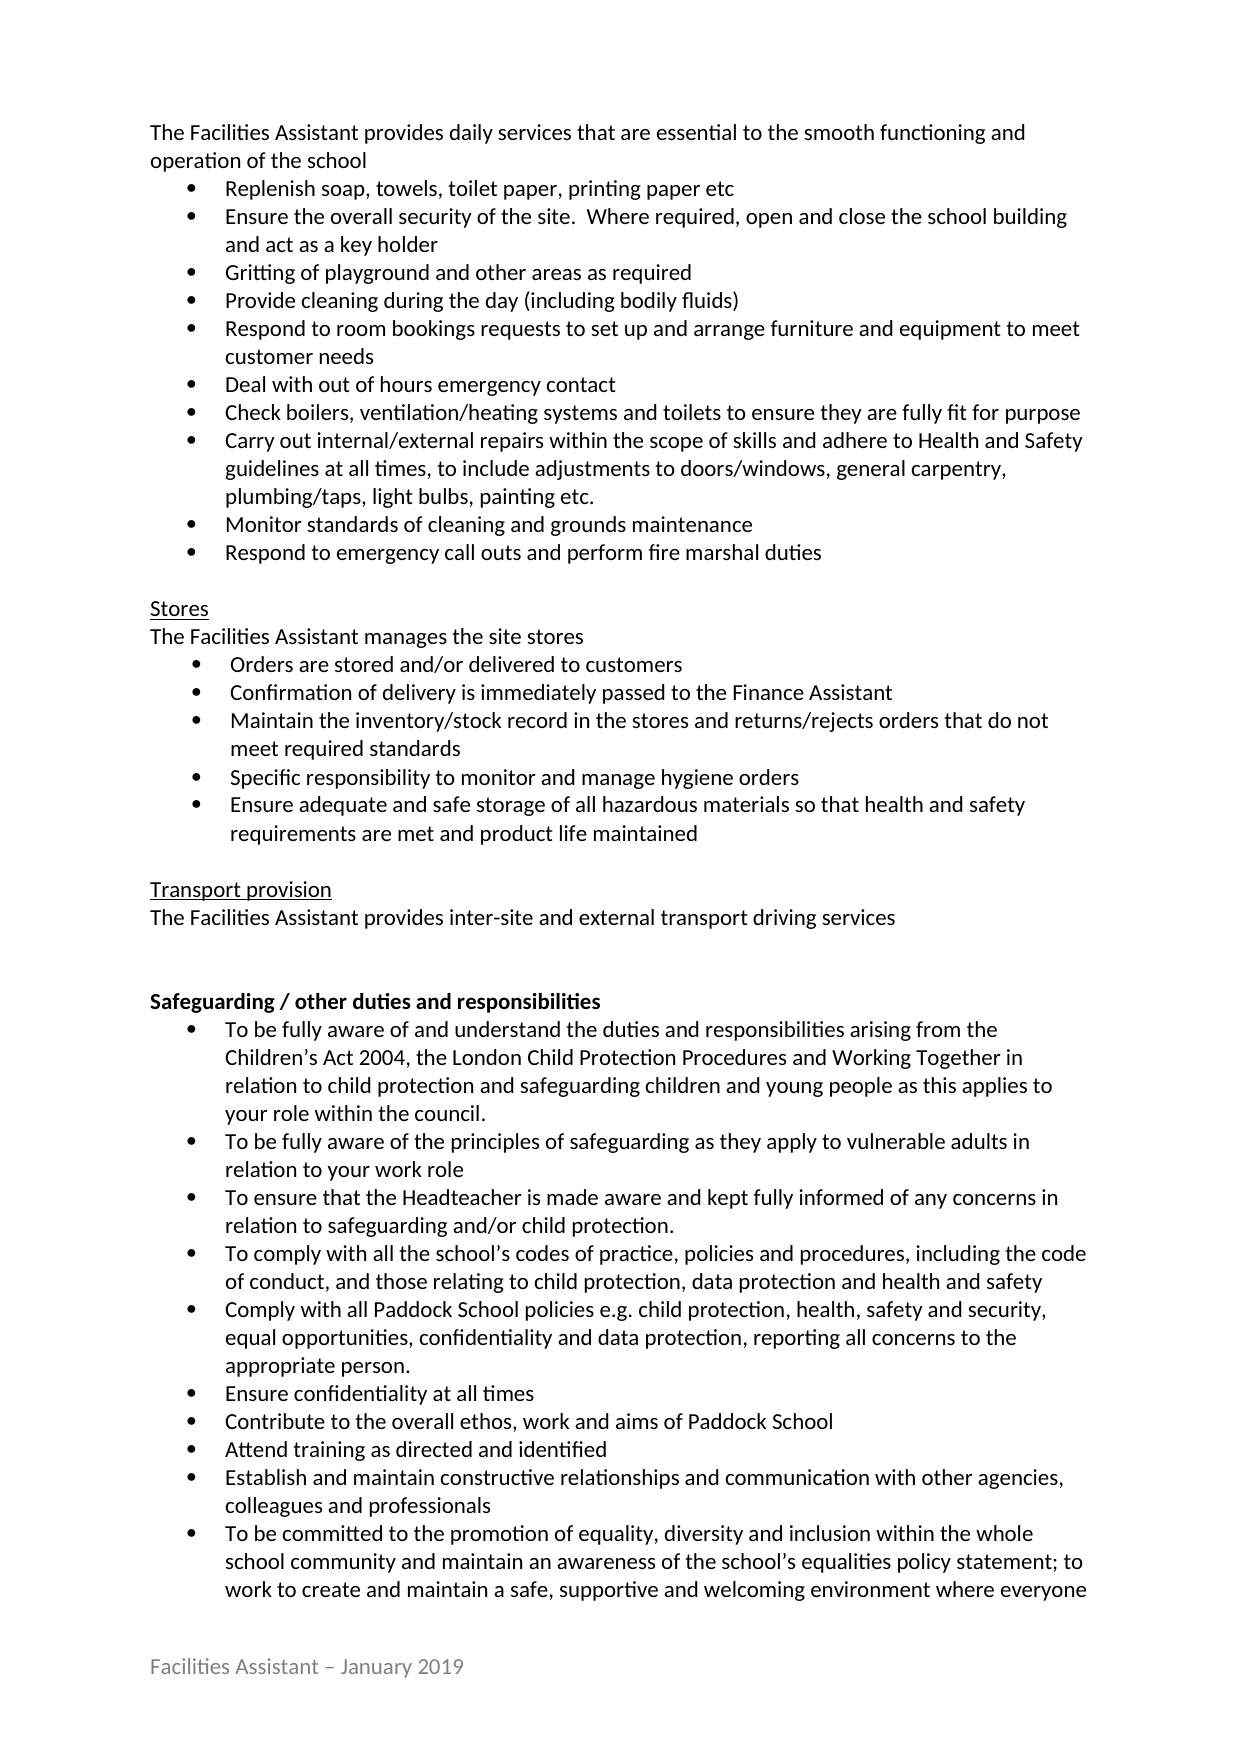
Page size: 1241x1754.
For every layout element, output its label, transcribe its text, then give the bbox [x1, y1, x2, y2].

text The Facilities Assistant provides daily services that are essential to the smooth functioning and operation of the school [150, 118, 1090, 174]
text The Facilities Assistant provides inter-site and external transport driving services [150, 903, 1090, 931]
list Ensure the overall security of the site. Where required, open and close the school building and act as a key holder [187, 202, 1090, 258]
list Replenish soap, towels, toilet paper, printing paper etc [187, 174, 1090, 202]
list To be fully aware of and understand the duties and responsibilities arising from the Children’s Act 2004, the London Child Protection Procedures and Working Together in relation to child protection and safeguarding children and young people as this applies to your role within the council. [187, 1015, 1090, 1127]
text Safeguarding / other duties and responsibilities [150, 987, 1090, 1015]
list Confirmation of delivery is immediately passed to the Finance Assistant [192, 678, 1090, 707]
list Deal with out of hours emergency contact [187, 370, 1090, 398]
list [187, 1519, 1090, 1603]
list Provide cleaning during the day (including bodily fluids) [187, 286, 1090, 314]
list Respond to room bookings requests to set up and arrange furniture and equipment to meet customer needs [187, 314, 1090, 370]
list Respond to emergency call outs and perform fire marshal duties [187, 538, 1090, 566]
list Ensure adequate and safe storage of all hazardous materials so that health and safety requirements are met and product life maintained [192, 791, 1090, 847]
list Contribute to the overall ethos, work and aims of Paddock School [187, 1407, 1090, 1435]
text Transport provision [150, 875, 1090, 903]
list Attend training as directed and identified [187, 1435, 1090, 1463]
list Comply with all Paddock School policies e.g. child protection, health, safety and security, equal opportunities, confidentiality and data protection, reporting all concerns to the appropriate person. [187, 1295, 1090, 1379]
list Check boilers, ventilation/heating systems and toilets to ensure they are fully fit for purpose [187, 398, 1090, 426]
list Carry out internal/external repairs within the scope of skills and adhere to Health and Safety guidelines at all times, to include adjustments to doors/windows, general carpentry, plumbing/taps, light bulbs, painting etc. [187, 426, 1090, 510]
text Stores [150, 594, 1090, 622]
list Specific responsibility to monitor and manage hygiene orders [192, 763, 1090, 791]
text The Facilities Assistant manages the site stores [150, 622, 1090, 651]
list Gritting of playground and other areas as required [187, 258, 1090, 286]
list To be fully aware of the principles of safeguarding as they apply to vulnerable adults in relation to your work role [187, 1127, 1090, 1183]
list Maintain the inventory/stock record in the stores and returns/rejects orders that do not meet required standards [192, 707, 1090, 763]
list To ensure that the Headteacher is made aware and kept fully informed of any concerns in relation to safeguarding and/or child protection. [187, 1183, 1090, 1239]
list Establish and maintain constructive relationships and communication with other agencies, colleagues and professionals [187, 1463, 1090, 1519]
list To comply with all the school’s codes of practice, policies and procedures, including the code of conduct, and those relating to child protection, data protection and health and safety [187, 1239, 1090, 1295]
list Monitor standards of cleaning and grounds maintenance [187, 510, 1090, 538]
list Ensure confidentiality at all times [187, 1379, 1090, 1407]
list Orders are stored and/or delivered to customers [192, 651, 1090, 678]
